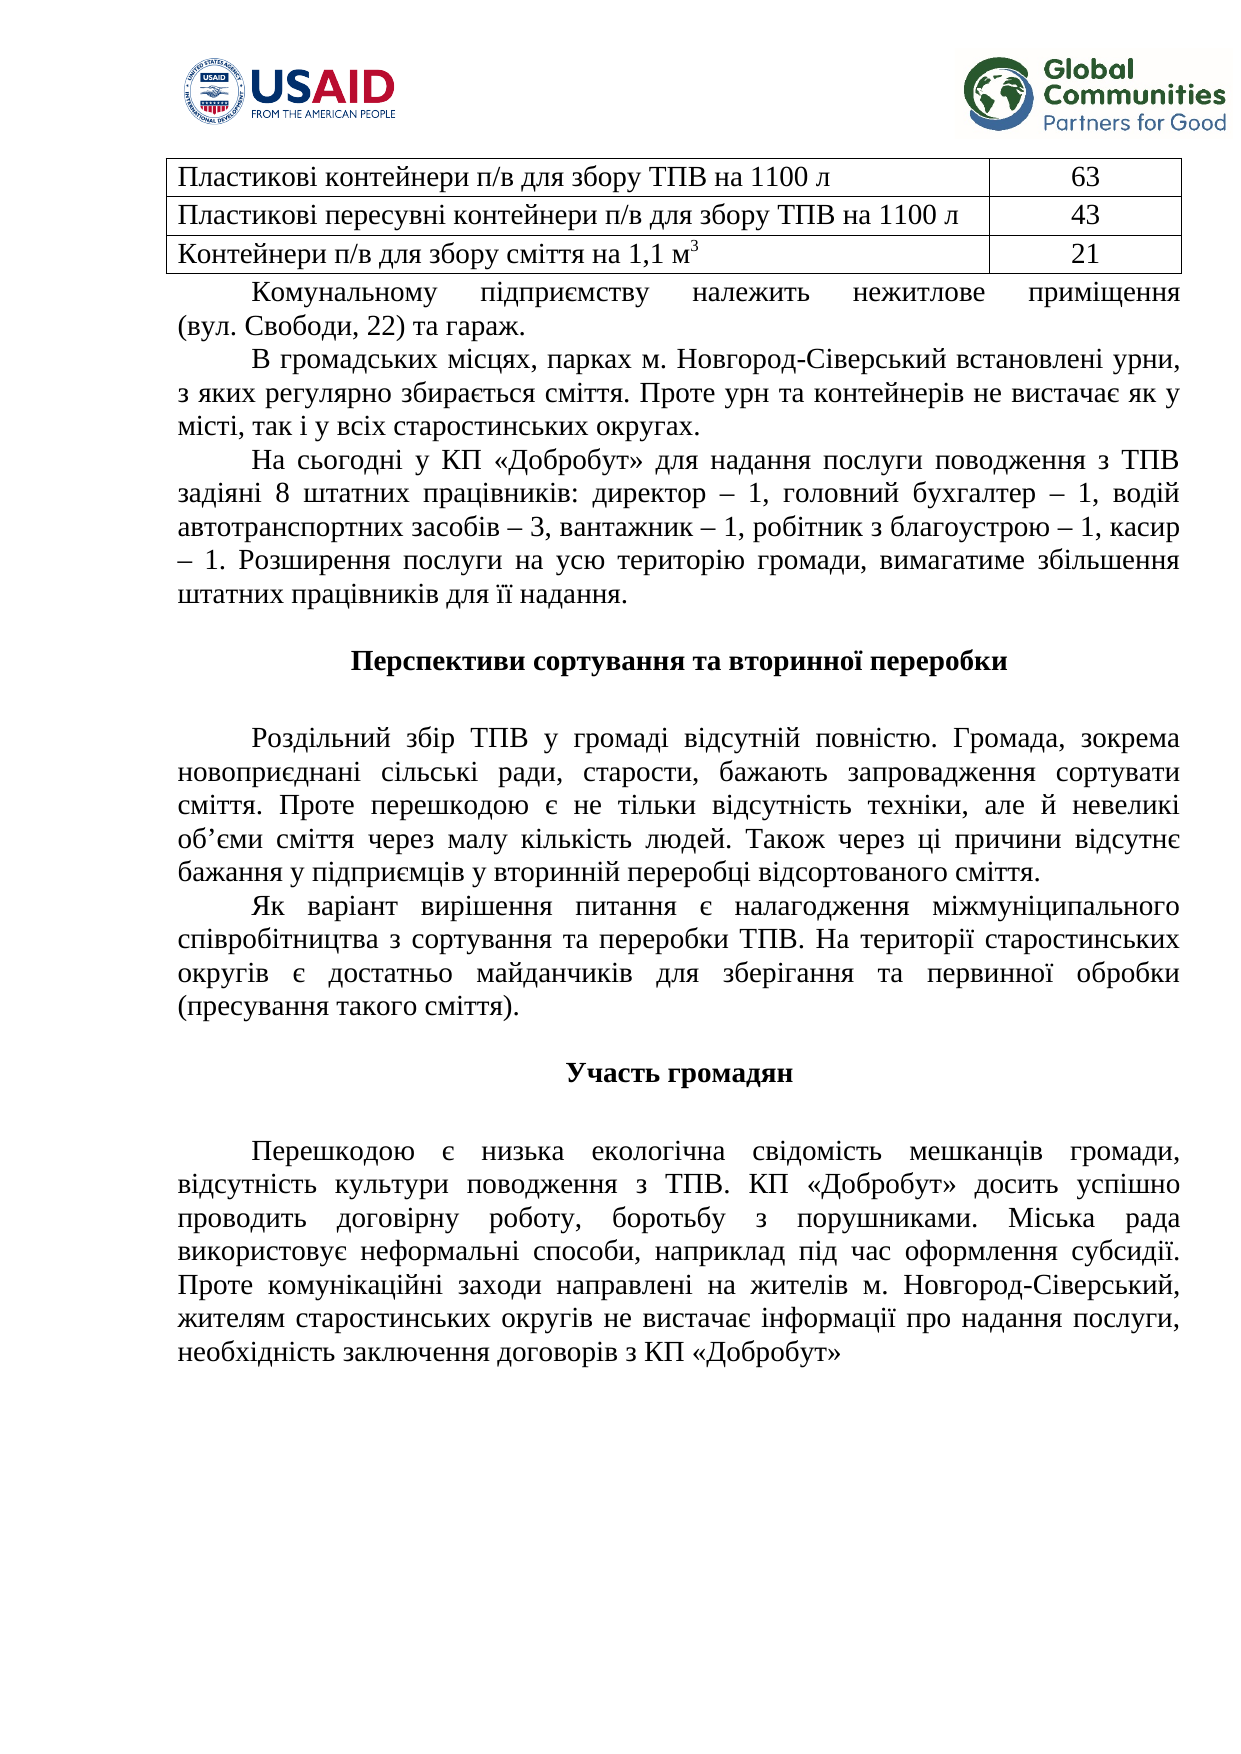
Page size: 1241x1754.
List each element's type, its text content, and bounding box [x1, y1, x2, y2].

table_cell 21 [990, 236, 1181, 273]
table_cell Пластикові пересувні контейнери п/в для збору ТПВ на 1100 л [167, 197, 989, 235]
text Участь громадян [177, 1056, 1181, 1089]
text Комунальному підприємству належить нежитлове приміщення (вул. Свободи, 22) та гараж. [177, 274, 1181, 341]
text Перешкодою є низька екологічна свідомість мешканців громади, відсутність культури поводження з ТПВ. КП «Добробут» досить успішно проводить договірну роботу, боротьбу з порушниками. Міська рада використовує неформальні способи, наприклад під час оформлення субсидії. Проте комунікаційні заходи направлені на жителів м. Новгород-Сіверський, жителям старостинських округів не вистачає інформації про надання послуги, необхідність заключення договорів з КП «Добробут» [177, 1133, 1181, 1367]
text Роздільний збір ТПВ у громаді відсутній повністю. Громада, зокрема новоприєднані сільські ради, старости, бажають запровадження сортувати сміття. Проте перешкодою є не тільки відсутність техніки, але й невеликі об’єми сміття через малу кількість людей. Також через ці причини відсутнє бажання у підприємців у вторинній переробці відсортованого сміття. [177, 720, 1181, 888]
picture [177, 45, 399, 135]
text В громадських місцях, парках м. Новгород-Сіверський встановлені урни, з яких регулярно збирається сміття. Проте урн та контейнерів не вистачає як у місті, так і у всіх старостинських округах. [177, 341, 1181, 442]
table_cell Контейнери п/в для збору сміття на 1,1 м3 [167, 236, 989, 273]
text На сьогодні у КП «Добробут» для надання послуги поводження з ТПВ задіяні 8 штатних працівників: директор – 1, головний бухгалтер – 1, водій автотранспортних засобів – 3, вантажник – 1, робітник з благоустрою – 1, касир – 1. Розширення послуги на усю територію громади, вимагатиме збільшення штатних працівників для її надання. [177, 442, 1181, 609]
picture [954, 48, 1233, 139]
table_cell 63 [990, 159, 1181, 196]
text Перспективи сортування та вторинної переробки [177, 643, 1181, 677]
text Як варіант вирішення питання є налагодження міжмуніципального співробітництва з сортування та переробки ТПВ. На території старостинських округів є достатньо майданчиків для зберігання та первинної обробки (пресування такого сміття). [177, 888, 1181, 1022]
table_cell 43 [990, 197, 1181, 235]
table_cell Пластикові контейнери п/в для збору ТПВ на 1100 л [167, 159, 989, 196]
